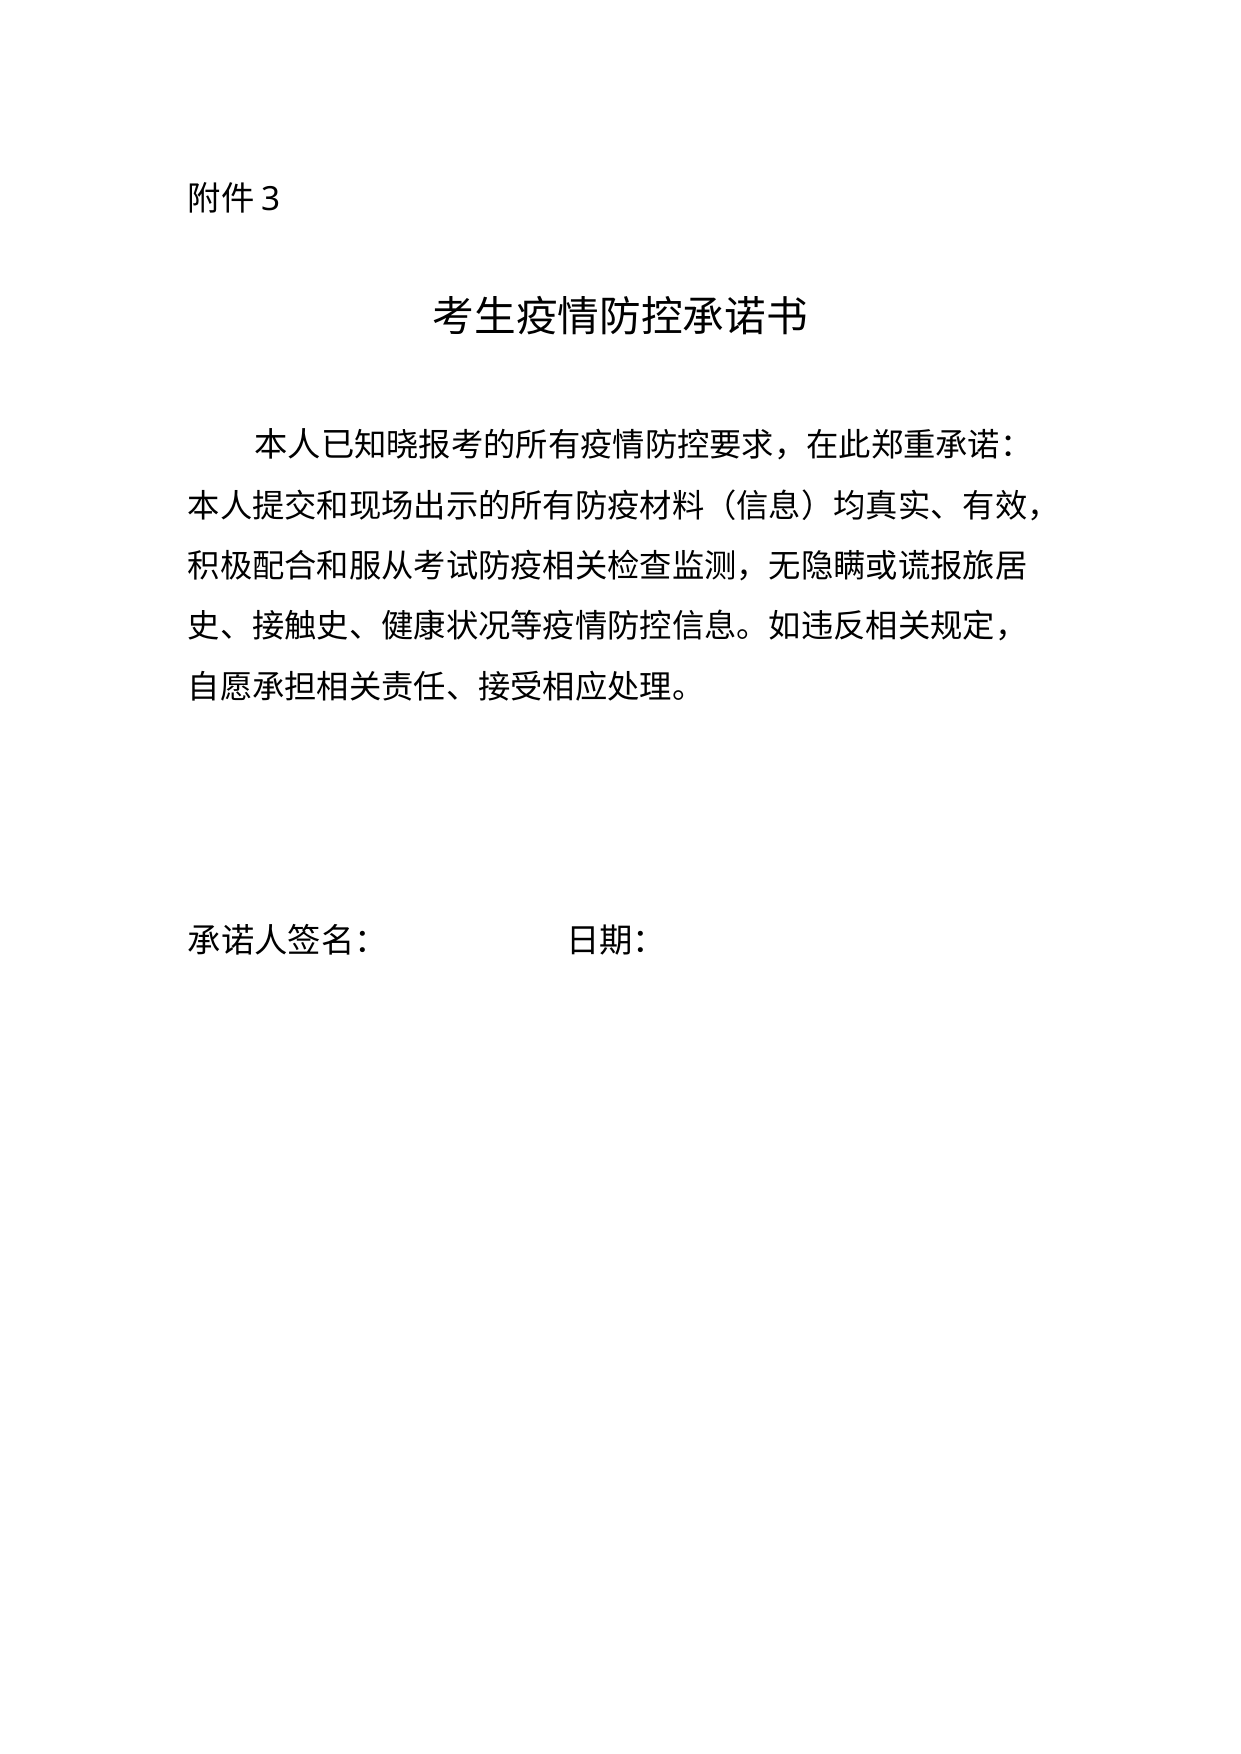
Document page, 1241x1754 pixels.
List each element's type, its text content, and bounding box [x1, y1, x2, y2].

text 本人已知晓报考的所有疫情防控要求，在此郑重承诺：本人提交和现场出示的所有防疫材料（信息）均真实、有效，积极配合和服从考试防疫相关检查监测，无隐瞒或谎报旅居史、接触史、健康状况等疫情防控信息。如违反相关规定，自愿承担相关责任、接受相应处理。 [187, 408, 1053, 710]
text 附件3 [187, 162, 1053, 222]
text 考生疫情防控承诺书 [187, 283, 1053, 343]
text 承诺人签名： 日期： [187, 905, 1053, 970]
